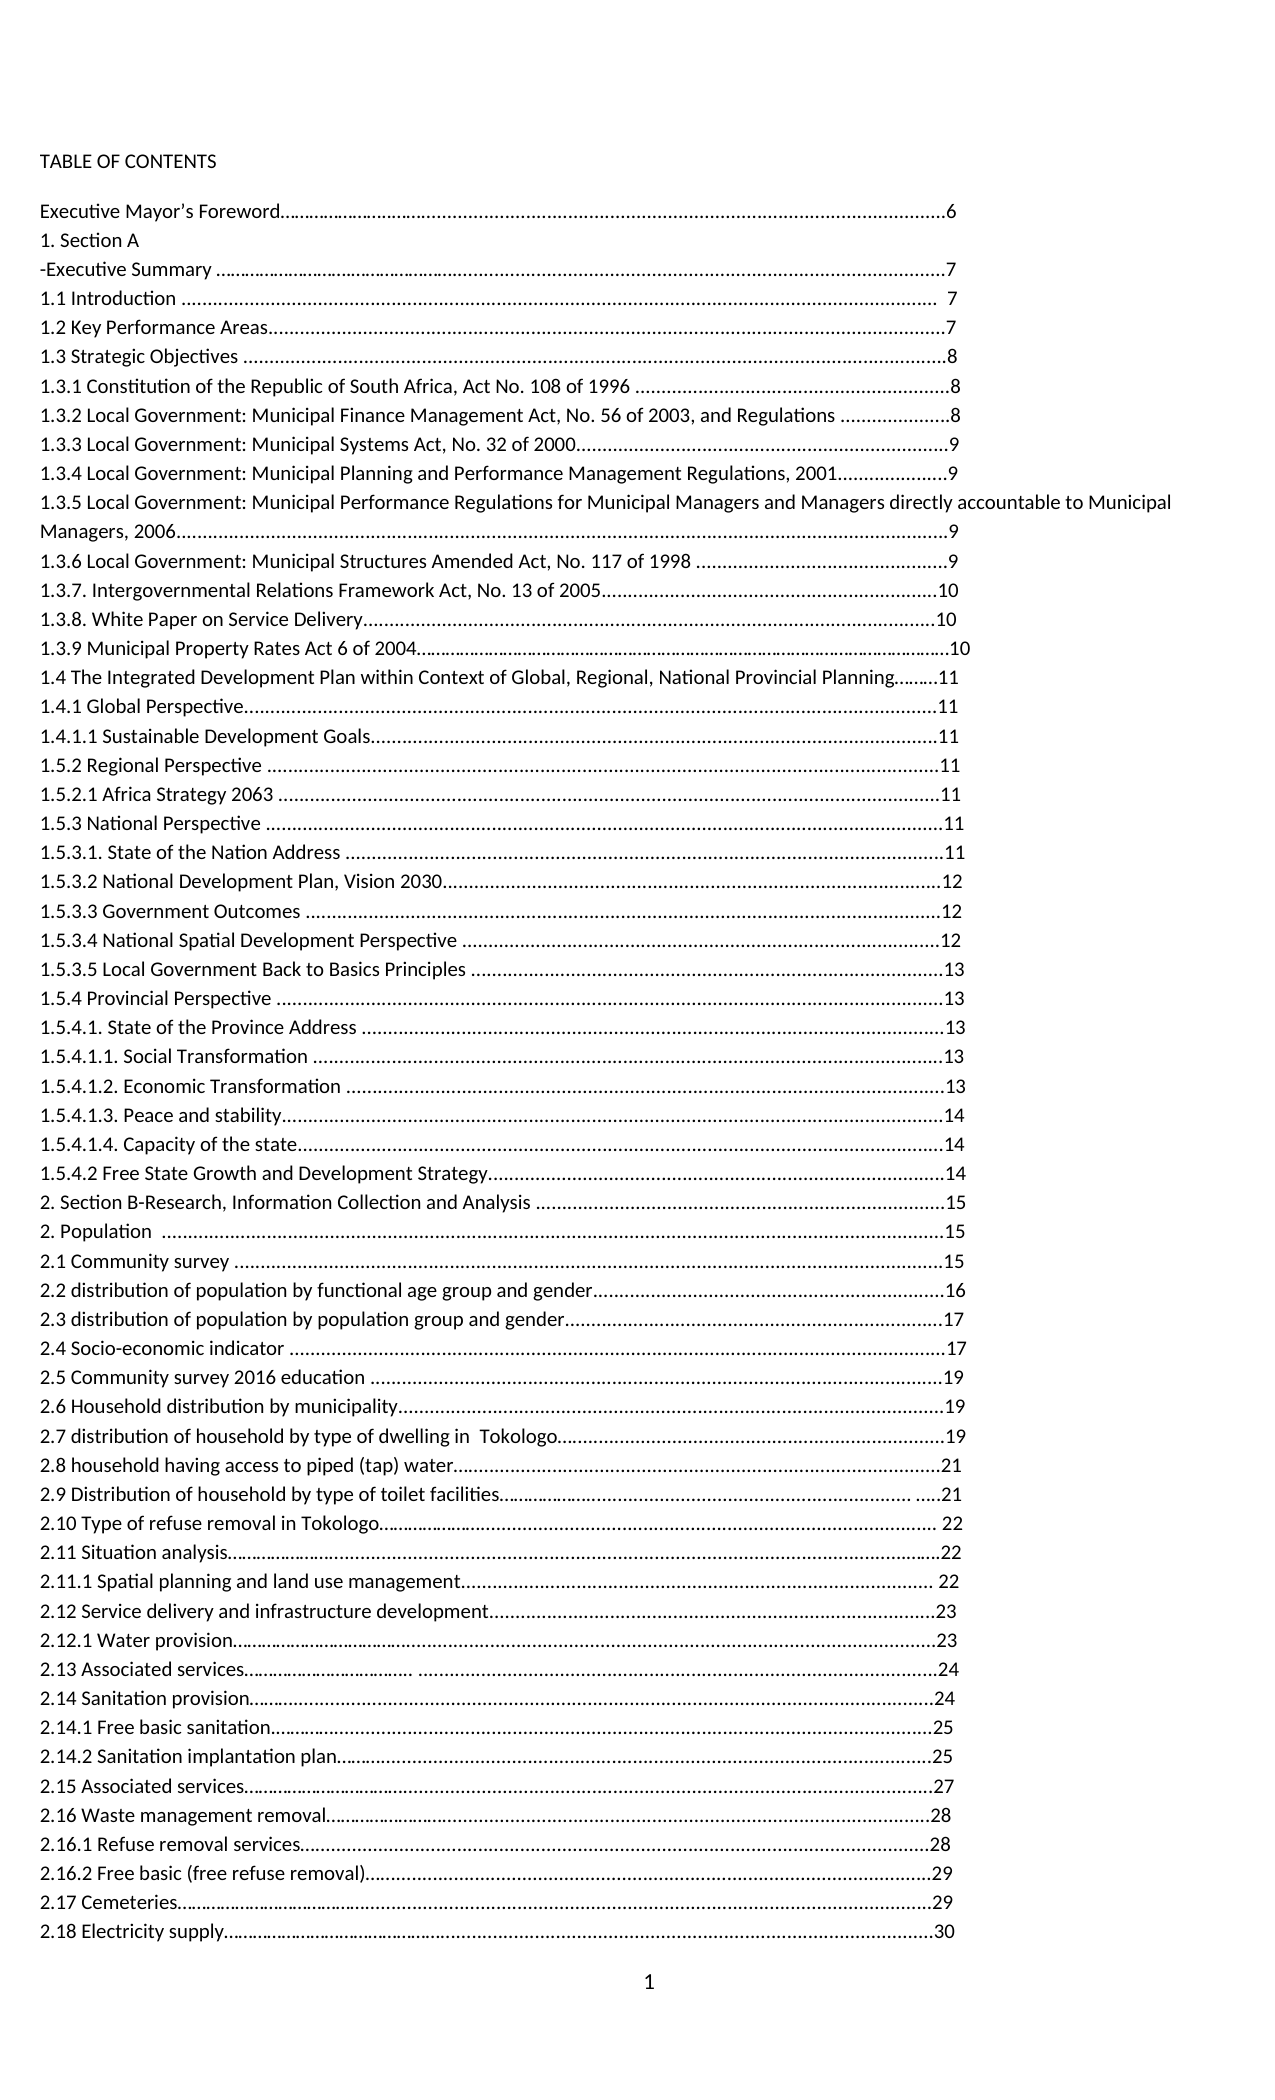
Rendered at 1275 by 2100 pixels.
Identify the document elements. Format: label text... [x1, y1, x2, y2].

text 1.5.4.1.1. Social Transformation ........................................................................................................................13 [39, 1044, 1258, 1069]
text 1.2 Key Performance Areas.................................................................................................................................7 [39, 314, 1258, 340]
text 1.3.2 Local Government: Municipal Finance Management Act, No. 56 of 2003, and Regulations .....................8 [39, 402, 1258, 427]
text 2.16.1 Refuse removal services….....................................................................................................................28 [39, 1831, 1258, 1857]
text 2.1 Community survey .......................................................................................................................................15 [39, 1248, 1258, 1273]
text 1.3.5 Local Government: Municipal Performance Regulations for Municipal Managers and Managers directly accountable to Municipal Managers, 2006...................................................................................................................................................9 [39, 489, 1258, 544]
text 2.11 Situation analysis…………………..............................................................................................................…….22 [39, 1539, 1258, 1565]
text 1.3.9 Municipal Property Rates Act 6 of 2004…………………………………………………………………………………………………10 [39, 635, 1258, 661]
text 2.16 Waste management removal…………………….............................................................................................28 [39, 1802, 1258, 1827]
text 1.5.4.2 Free State Growth and Development Strategy.......................................................................................14 [39, 1160, 1258, 1186]
text 2.16.2 Free basic (free refuse removal)….........................................................................................................29 [39, 1860, 1258, 1886]
text 2.11.1 Spatial planning and land use management.......................................................................................... 22 [39, 1569, 1258, 1594]
text 2.17 Cemeteries…………………………………............................................................................................................29 [39, 1889, 1258, 1915]
text 2.5 Community survey 2016 education .............................................................................................................19 [39, 1364, 1258, 1390]
text 2.18 Electricity supply………………………………………..............................................................................................30 [39, 1919, 1258, 1944]
text 1.4.1.1 Sustainable Development Goals............................................................................................................11 [39, 723, 1258, 748]
text 2. Section B-Research, Information Collection and Analysis ..............................................................................15 [39, 1189, 1258, 1215]
text 2.2 distribution of population by functional age group and gender...................................................................16 [39, 1277, 1258, 1302]
text 1.3.1 Constitution of the Republic of South Africa, Act No. 108 of 1996 ............................................................8 [39, 373, 1258, 398]
text 2.14.2 Sanitation implantation plan……….........................................................................................................25 [39, 1744, 1258, 1769]
text 2.9 Distribution of household by type of toilet facilities……………….............................................................. …..21 [39, 1481, 1258, 1507]
text 2.13 Associated services…………………………….. ...................................................................................................24 [39, 1656, 1258, 1682]
text 1.3.8. White Paper on Service Delivery.............................................................................................................10 [39, 606, 1258, 632]
text TABLE OF CONTENTS [39, 148, 1258, 173]
text -Executive Summary ……………………….…………………..............................................................................................7 [39, 256, 1258, 282]
text 1. Section A [39, 227, 1258, 252]
text 2.4 Socio-economic indicator .............................................................................................................................17 [39, 1335, 1258, 1361]
text Executive Mayor’s Foreword…………………..……....................................................................................................6 [39, 198, 1258, 223]
text 1.3.3 Local Government: Municipal Systems Act, No. 32 of 2000.......................................................................9 [39, 431, 1258, 457]
text 1.5.4.1.2. Economic Transformation ..................................................................................................................13 [39, 1073, 1258, 1098]
text 2.12 Service delivery and infrastructure development.....................................................................................23 [39, 1598, 1258, 1623]
text 1.5.3.1. State of the Nation Address ..................................................................................................................11 [39, 839, 1258, 865]
text 1.5.3.2 National Development Plan, Vision 2030...............................................................................................12 [39, 869, 1258, 894]
text 2.7 distribution of household by type of dwelling in Tokologo….......................................................................19 [39, 1423, 1258, 1448]
text 2.14.1 Free basic sanitation.…………..................................................................................................................25 [39, 1714, 1258, 1740]
text 1.5.4.1.4. Capacity of the state...........................................................................................................................14 [39, 1131, 1258, 1157]
text 2.10 Type of refuse removal in Tokologo…………………....................................................................................... 22 [39, 1510, 1258, 1536]
text 1.3.4 Local Government: Municipal Planning and Performance Management Regulations, 2001.....................9 [39, 460, 1258, 486]
text 2. Population .....................................................................................................................................................15 [39, 1219, 1258, 1244]
text 1.5.3 National Perspective .................................................................................................................................11 [39, 810, 1258, 836]
text 1.4.1 Global Perspective....................................................................................................................................11 [39, 694, 1258, 719]
text 2.8 household having access to piped (tap) water…..........................................................................................21 [39, 1452, 1258, 1477]
text 1.3 Strategic Objectives ......................................................................................................................................8 [39, 344, 1258, 369]
text 2.12.1 Water provision……………………………….....................................................................................................23 [39, 1627, 1258, 1652]
text 2.14 Sanitation provision………..........................................................................................................................24 [39, 1685, 1258, 1711]
text 1.1 Introduction ................................................................................................................................................ 7 [39, 285, 1258, 311]
text 1.3.7. Intergovernmental Relations Framework Act, No. 13 of 2005................................................................10 [39, 577, 1258, 602]
text 1.5.2.1 Africa Strategy 2063 ..............................................................................................................................11 [39, 781, 1258, 807]
text 1.5.4.1.3. Peace and stability..............................................................................................................................14 [39, 1102, 1258, 1127]
text 2.3 distribution of population by population group and gender........................................................................17 [39, 1306, 1258, 1332]
text 1.5.4.1. State of the Province Address ...............................................................................................................13 [39, 1014, 1258, 1040]
text 2.6 Household distribution by municipality........................................................................................................19 [39, 1394, 1258, 1419]
text 1.5.3.5 Local Government Back to Basics Principles ..........................................................................................13 [39, 956, 1258, 982]
text 1.5.4 Provincial Perspective ...............................................................................................................................13 [39, 985, 1258, 1011]
text 1.3.6 Local Government: Municipal Structures Amended Act, No. 117 of 1998 ................................................9 [39, 548, 1258, 573]
text 1.5.2 Regional Perspective ................................................................................................................................11 [39, 752, 1258, 777]
text 1.5.3.4 National Spatial Development Perspective ...........................................................................................12 [39, 927, 1258, 952]
text 1.4 The Integrated Development Plan within Context of Global, Regional, National Provincial Planning………11 [39, 664, 1258, 690]
text 2.15 Associated services…………………………….....................................................................................................27 [39, 1773, 1258, 1798]
text 1.5.3.3 Government Outcomes .........................................................................................................................12 [39, 898, 1258, 923]
